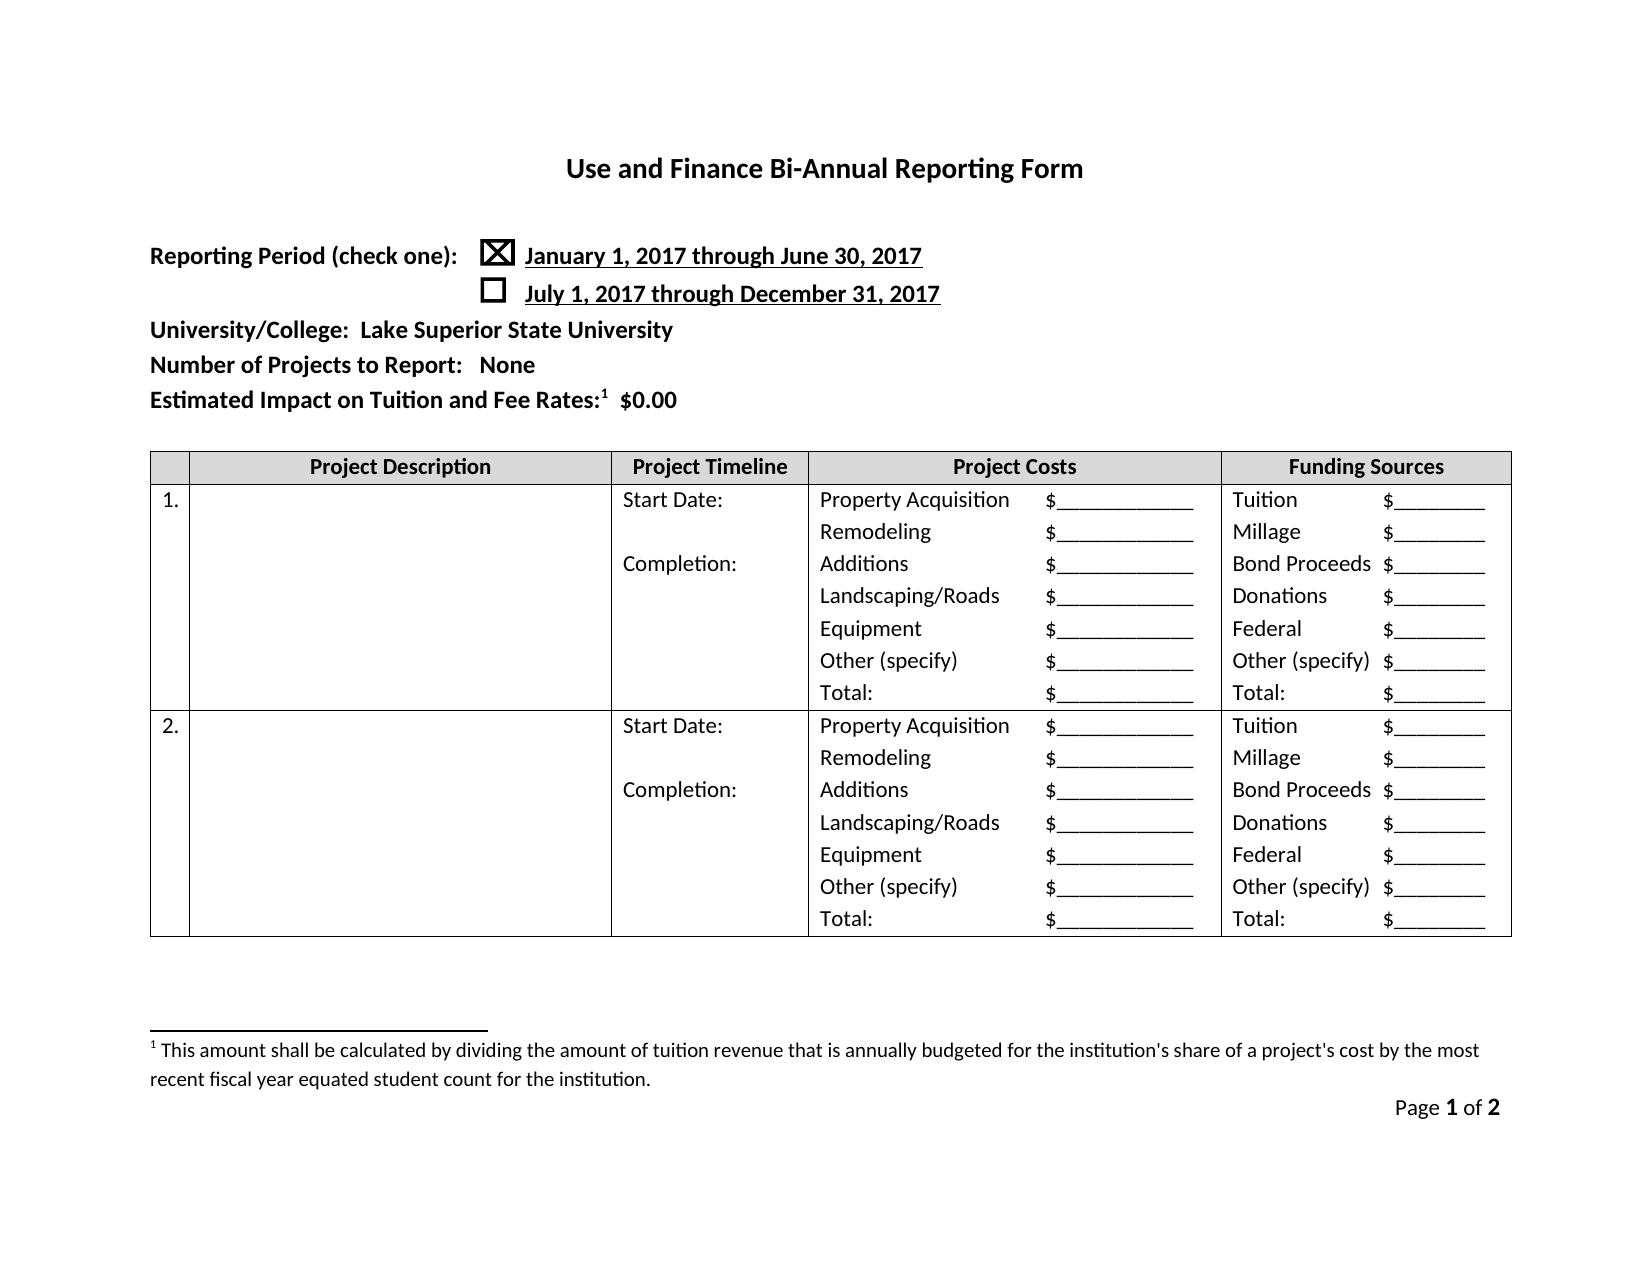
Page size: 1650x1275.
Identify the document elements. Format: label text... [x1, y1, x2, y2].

text University/College: Lake Superior State University [150, 314, 1500, 344]
table_cell Start Date: Completion: [612, 485, 808, 710]
table_header Project Costs [809, 452, 1221, 484]
table_cell [151, 711, 189, 936]
table_cell [190, 485, 611, 710]
text July 1, 2017 through December 31, 2017 [150, 278, 1500, 309]
table_header Project Description [190, 452, 611, 484]
text Number of Projects to Report: None [150, 349, 1500, 379]
table_cell [151, 485, 189, 710]
table_header Funding Sources [1222, 452, 1511, 484]
text Reporting Period (check one): ⌧ January 1, 2017 through June 30, 2017 [150, 232, 1500, 272]
table_header [151, 452, 189, 484]
text Estimated Impact on Tuition and Fee Rates: $0.00 [150, 384, 1500, 414]
table_cell Tuition $________ Millage $________ Bond Proceeds $________ Donations $________ Federal $________ Other (specify) $________ Total: $________ [1222, 711, 1511, 936]
table_cell Tuition $________ Millage $________ Bond Proceeds $________ Donations $________ Federal $________ Other (specify) $________ Total: $________ [1222, 485, 1511, 710]
table_cell [190, 711, 611, 936]
table_cell Start Date: Completion: [612, 711, 808, 936]
table_header Project Timeline [612, 452, 808, 484]
table_cell Property Acquisition $____________ Remodeling $____________ Additions $____________ Landscaping/Roads $____________ Equipment $____________ Other (specify) $____________ Total: $____________ [809, 485, 1221, 710]
text Use and Finance Bi-Annual Reporting Form [150, 150, 1500, 186]
table_cell Property Acquisition $____________ Remodeling $____________ Additions $____________ Landscaping/Roads $____________ Equipment $____________ Other (specify) $____________ Total: $____________ [809, 711, 1221, 936]
